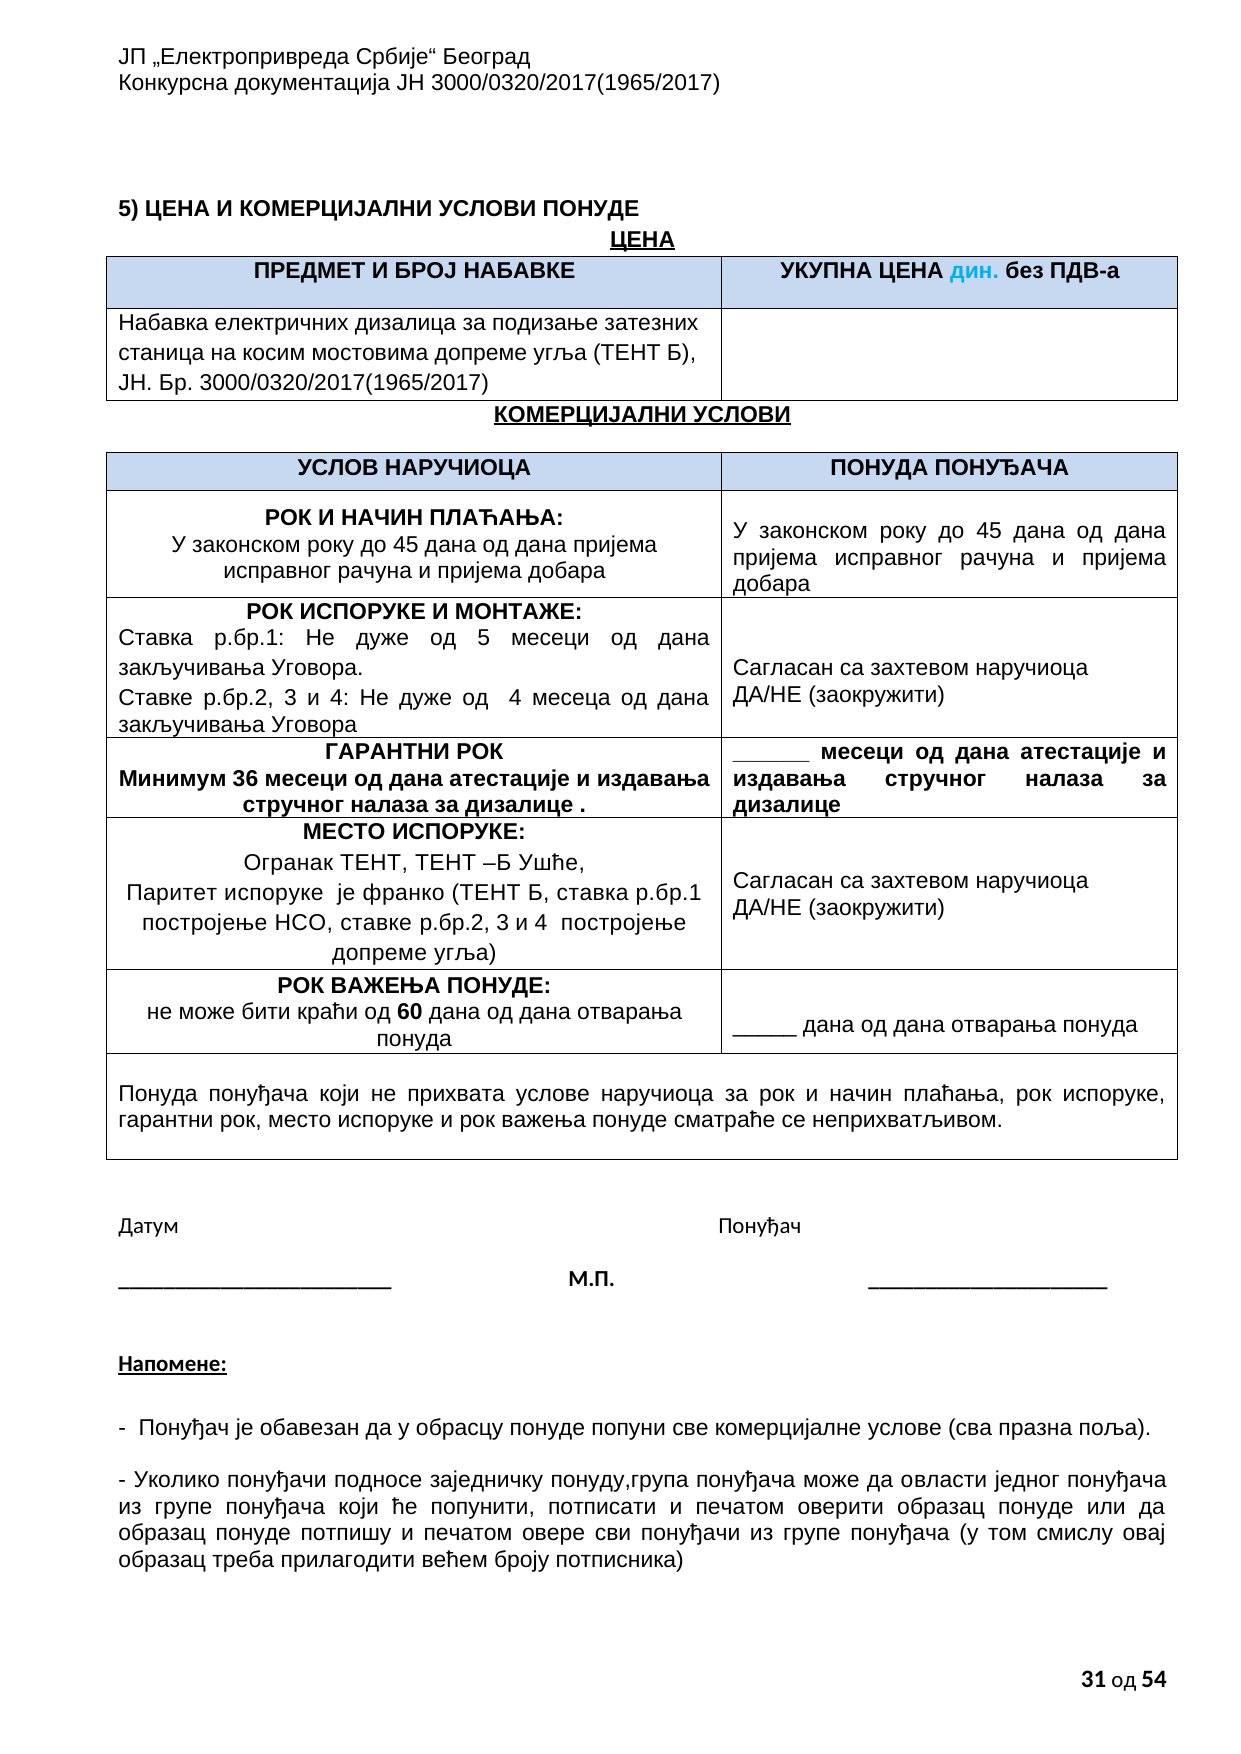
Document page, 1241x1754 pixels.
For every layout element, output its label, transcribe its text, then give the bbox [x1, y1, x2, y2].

table_cell ______ месеци од дана атестације и издавања стручног налаза за дизалице [722, 738, 1177, 817]
table_header ПРЕДМЕТ И БРОЈ НАБАВКЕ [107, 257, 721, 308]
table_cell РОК ИСПОРУКЕ И МОНТАЖЕ: Ставка р.бр.1: Не дуже од 5 месеци од дана закључивања Уговора. Ставке р.бр.2, 3 и 4: Не дуже од 4 месеца од дана закључивања Уговора [107, 598, 721, 737]
table_header УСЛОВ НАРУЧИОЦА [107, 453, 721, 490]
text КОМЕРЦИЈАЛНИ УСЛОВИ [118, 401, 1166, 427]
table_header УКУПНА ЦЕНА дин. без ПДВ-а [722, 257, 1177, 308]
table_cell РОК ВАЖЕЊА ПОНУДЕ: не може бити краћи од 60 дана од дана отварања понуда [107, 970, 721, 1053]
text ________________________ М.П. _____________________ [118, 1264, 1166, 1292]
table_header ПОНУДА ПОНУЂАЧА [722, 453, 1177, 490]
text Напомене: [118, 1349, 1166, 1377]
table_cell У законском року до 45 дана од дана пријема исправног рачуна и пријема добара [722, 491, 1177, 597]
table_cell ГАРАНТНИ РОК Минимум 36 месеци од дана атестације и издавања стручног налаза за дизалице . [107, 738, 721, 817]
table_cell МЕСТО ИСПОРУКЕ: Огранак ТЕНТ, ТЕНТ –Б Ушће, Паритет испоруке је франко (ТЕНТ Б, ставка р.бр.1 постројење НСО, ставке р.бр.2, 3 и 4 постројење допреме угља) [107, 818, 721, 969]
table_cell [722, 309, 1177, 399]
text - Уколико понуђачи подносе заједничку понуду,група понуђача може да овласти једног понуђача из групе понуђача који ће попунити, потписати и печатом оверити образац понуде или да образац понуде потпишу и печатом овере сви понуђачи из групе понуђача (у том смислу овај образац треба прилагодити већем броју потписника) [118, 1466, 1166, 1572]
text 5) ЦЕНА И КОМЕРЦИЈАЛНИ УСЛОВИ ПОНУДЕ [118, 195, 1166, 222]
text Датум Понуђач [118, 1211, 1166, 1239]
table_cell Понуда понуђача који не прихвата услове наручиоца за рок и начин плаћања, рок испоруке, гарантни рок, место испоруке и рок важења понуде сматраће се неприхватљивом. [107, 1054, 1177, 1159]
text ЦЕНА [118, 226, 1166, 252]
table_cell РОК И НАЧИН ПЛАЋАЊА: У законском року до 45 дана од дана пријема исправног рачуна и пријема добара [107, 491, 721, 597]
text - Понуђач је обавезан да у обрасцу понуде попуни све комерцијалне услове (сва празна поља). [118, 1414, 1166, 1440]
table_cell _____ дана од дана отварања понуда [722, 970, 1177, 1053]
table_cell Набавка електричних дизалица за подизање затезних станица на косим мостовима допреме угља (ТЕНТ Б), ЈН. Бр. 3000/0320/2017(1965/2017) [107, 309, 721, 399]
table_cell Сагласан са захтевом наручиоца ДА/НЕ (заокружити) [722, 598, 1177, 737]
table_cell Сагласан са захтевом наручиоца ДА/НЕ (заокружити) [722, 818, 1177, 969]
